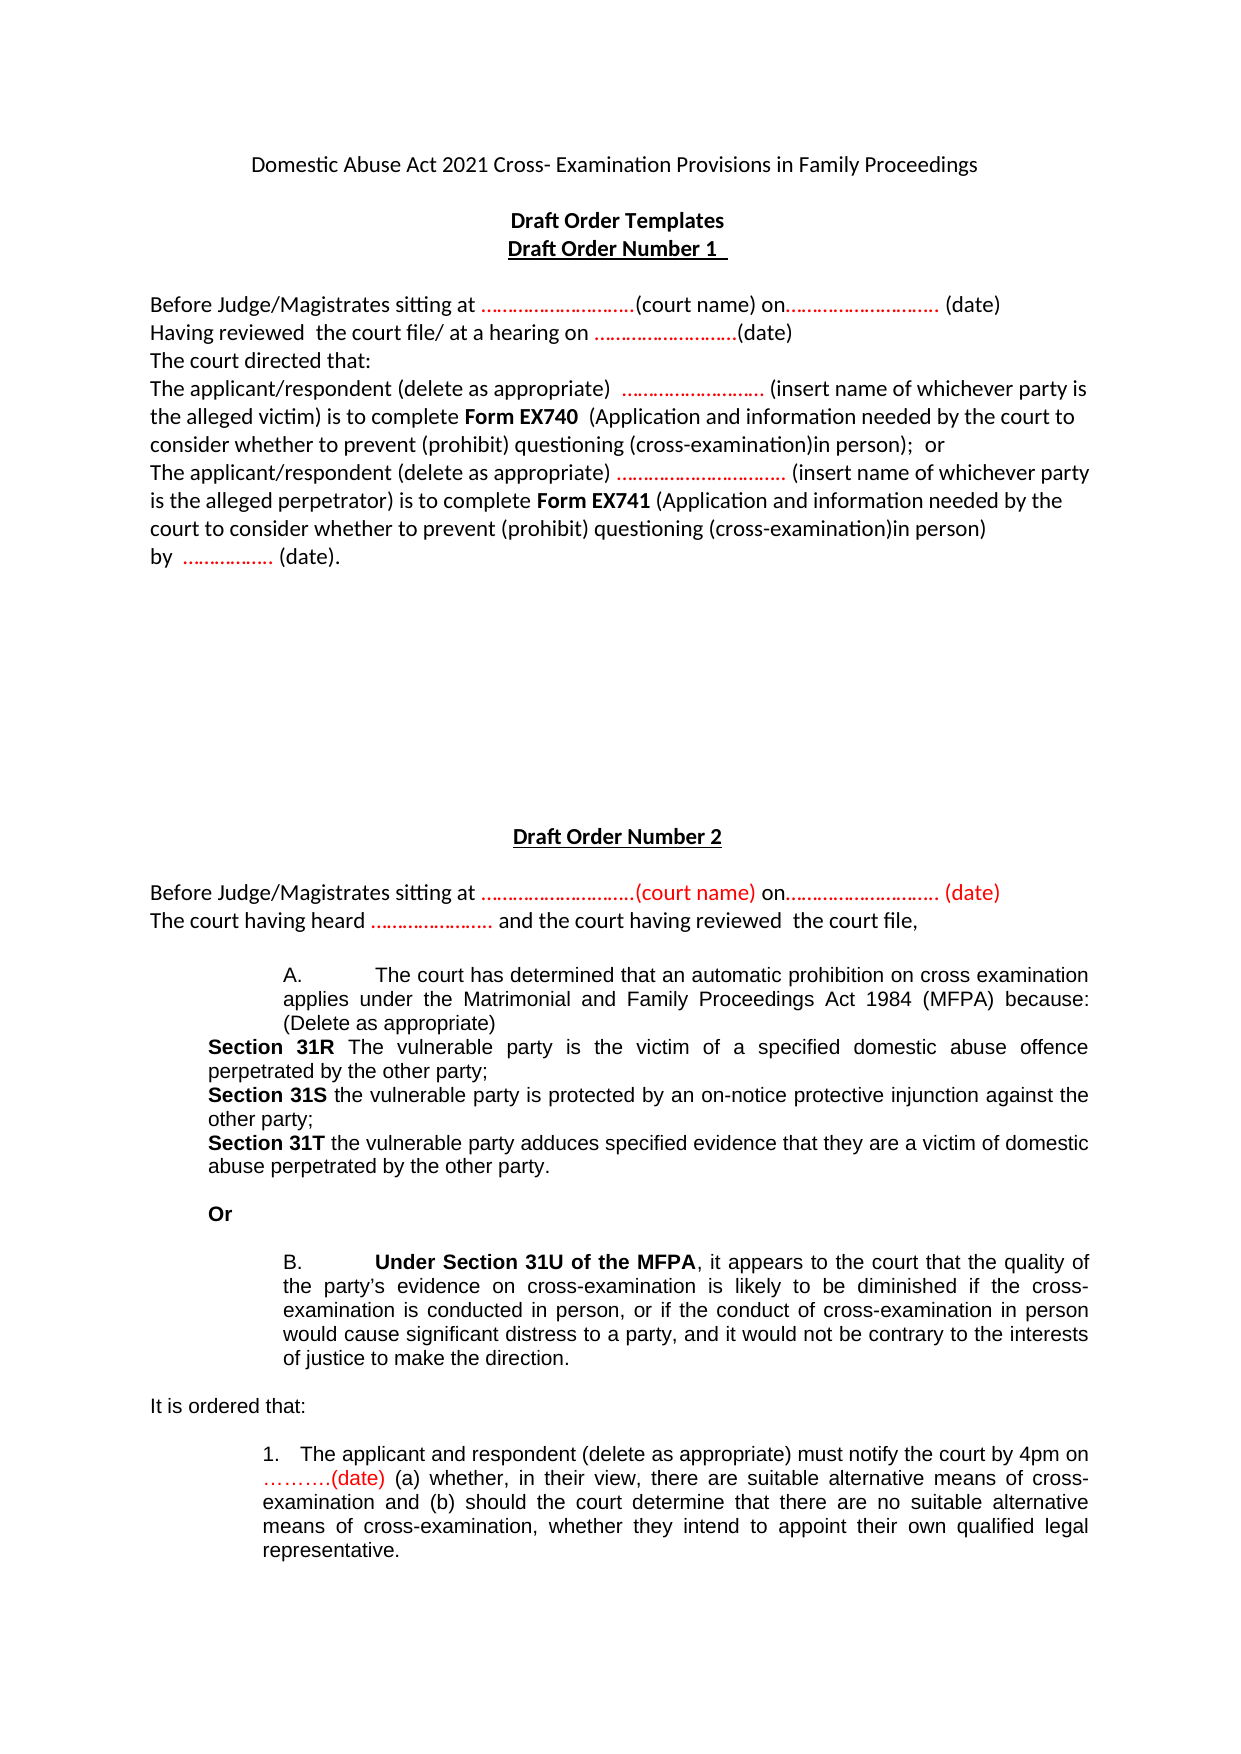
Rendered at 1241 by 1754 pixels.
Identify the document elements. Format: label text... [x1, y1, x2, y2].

text The court directed that: [150, 346, 1090, 374]
text The court having heard ………………….. and the court having reviewed the court file, [150, 907, 1090, 934]
text Draft Order Templates [150, 206, 1090, 234]
text The applicant/respondent (delete as appropriate) ……………………… (insert name of whichever party is the alleged victim) is to complete Form EX740 (Application and information needed by the court to consider whether to prevent (prohibit) questioning (cross-examination)in person); or [150, 374, 1090, 458]
text by …………….. (date). [150, 542, 1090, 570]
text The applicant/respondent (delete as appropriate) ………………………….. (insert name of whichever party is the alleged perpetrator) is to complete Form EX741 (Application and information needed by the court to consider whether to prevent (prohibit) questioning (cross-examination)in person) [150, 458, 1090, 542]
text Draft Order Number 2 [150, 822, 1090, 851]
text Domestic Abuse Act 2021 Cross- Examination Provisions in Family Proceedings [150, 150, 1090, 178]
list The court has determined that an automatic prohibition on cross examination applies under the Matrimonial and Family Proceedings Act 1984 (MFPA) because: (Delete as appropriate) [283, 963, 1090, 1034]
text Draft Order Number 1 [150, 234, 1090, 262]
text Having reviewed the court file/ at a hearing on ………………………(date) [150, 318, 1090, 346]
list The applicant and respondent (delete as appropriate) must notify the court by 4pm on ……….(date) (a) whether, in their view, there are suitable alternative means of cross-examination and (b) should the court determine that there are no suitable alternative means of cross-examination, whether they intend to appoint their own qualified legal representative. [262, 1442, 1090, 1562]
text Section 31S the vulnerable party is protected by an on-notice protective injunction against the other party; [208, 1082, 1090, 1130]
text Section 31T the vulnerable party adduces specified evidence that they are a victim of domestic abuse perpetrated by the other party. [208, 1130, 1090, 1178]
list Under Section 31U of the MFPA, it appears to the court that the quality of the party’s evidence on cross-examination is likely to be diminished if the cross-examination is conducted in person, or if the conduct of cross-examination in person would cause significant distress to a party, and it would not be contrary to the interests of justice to make the direction. [283, 1250, 1090, 1370]
text Before Judge/Magistrates sitting at ………………………..(court name) on……………………….. (date) [150, 290, 1090, 318]
text It is ordered that: [150, 1394, 1090, 1418]
text Before Judge/Magistrates sitting at ………………………..(court name) on……………………….. (date) [150, 878, 1090, 907]
text Section 31R The vulnerable party is the victim of a specified domestic abuse offence perpetrated by the other party; [208, 1034, 1090, 1082]
text Or [208, 1202, 1090, 1226]
